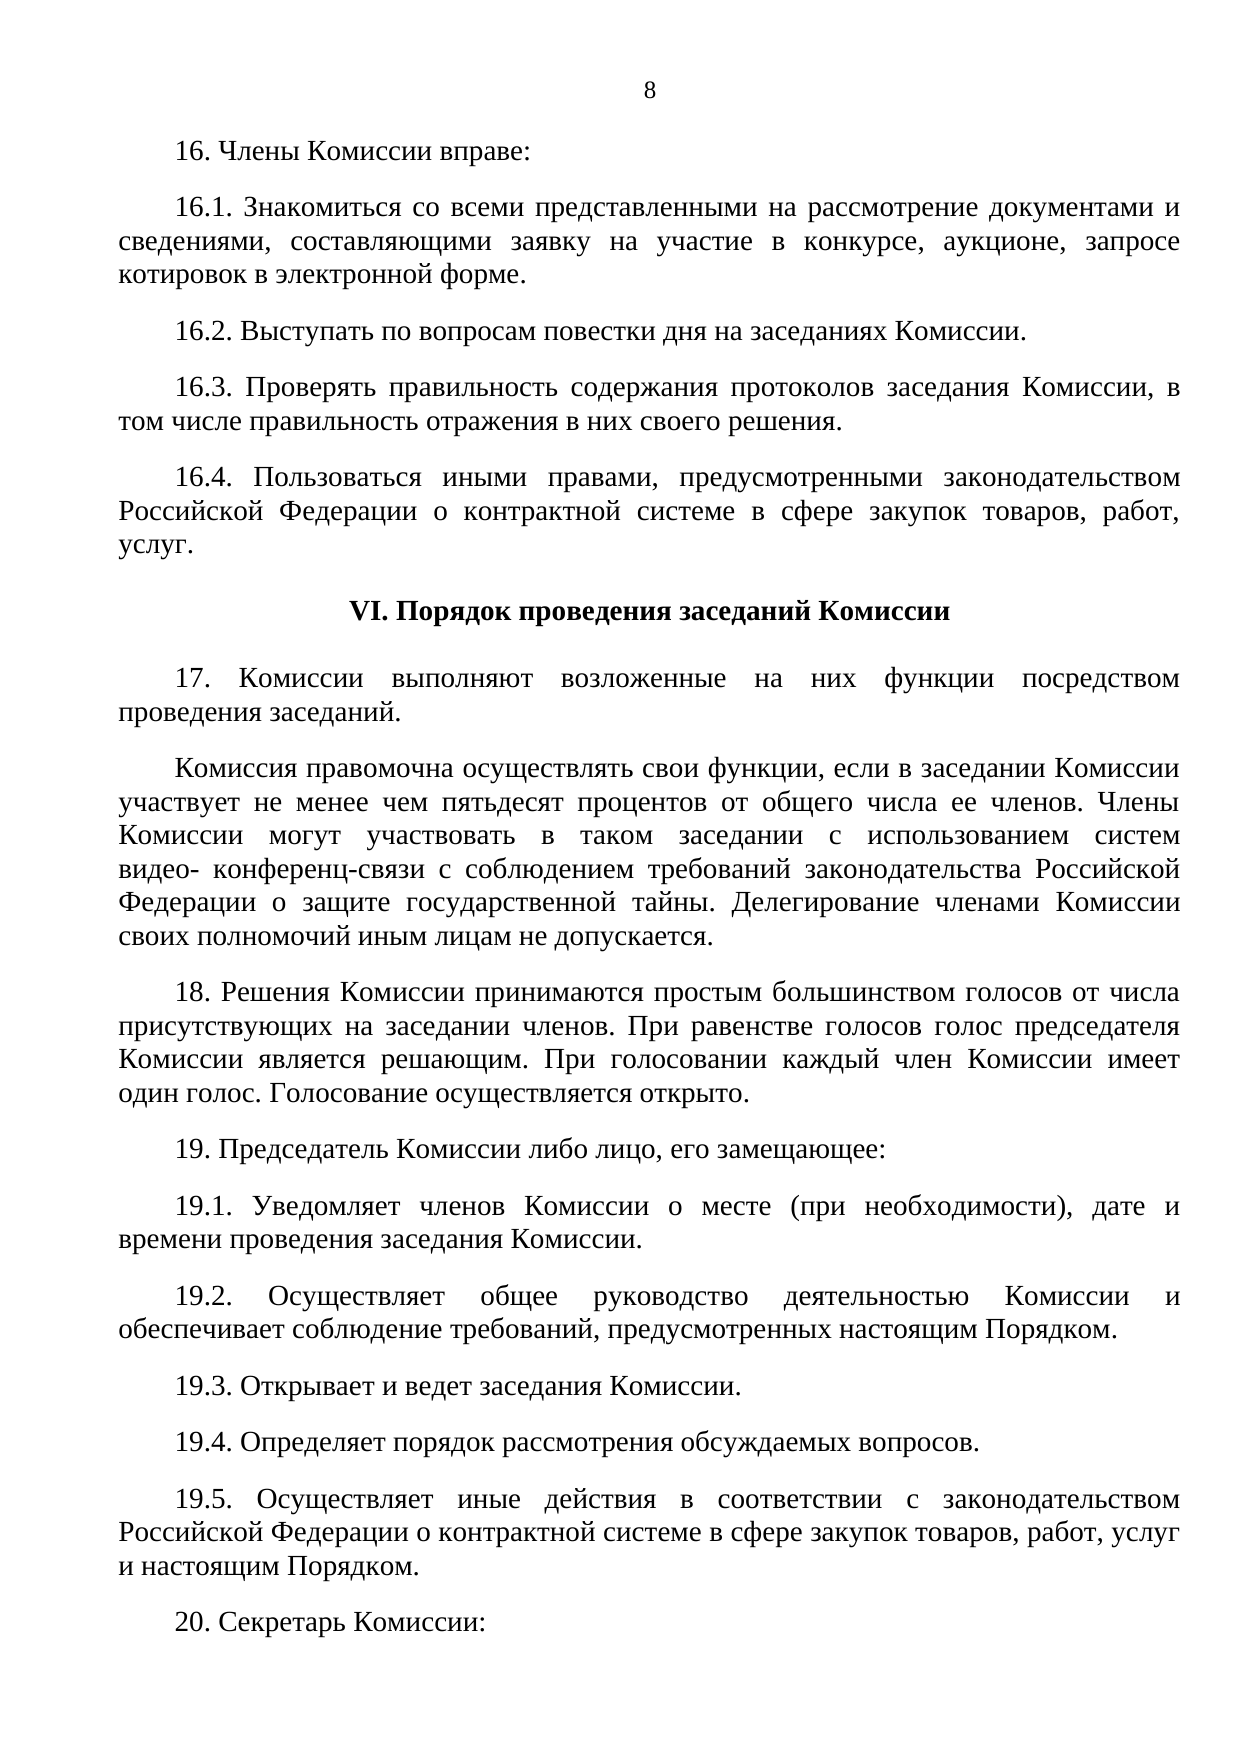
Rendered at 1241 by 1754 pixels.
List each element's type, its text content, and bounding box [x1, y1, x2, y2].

text 19.4. Определяет порядок рассмотрения обсуждаемых вопросов. [118, 1424, 1181, 1458]
text 16.3. Проверять правильность содержания протоколов заседания Комиссии, в том числе правильность отражения в них своего решения. [118, 369, 1181, 436]
text 16. Члены Комиссии вправе: [118, 104, 1181, 166]
text Комиссия правомочна осуществлять свои функции, если в заседании Комиссии участвует не менее чем пятьдесят процентов от общего числа ее членов. Члены Комиссии могут участвовать в таком заседании с использованием систем видео- конференц-связи с соблюдением требований законодательства Российской Федерации о защите государственной тайны. Делегирование членами Комиссии своих полномочий иным лицам не допускается. [118, 750, 1181, 952]
text VI. Порядок проведения заседаний Комиссии [118, 593, 1181, 627]
text 20. Секретарь Комиссии: [118, 1604, 1181, 1638]
text 19.5. Осуществляет иные действия в соответствии с законодательством Российской Федерации о контрактной системе в сфере закупок товаров, работ, услуг и настоящим Порядком. [118, 1481, 1181, 1582]
text 18. Решения Комиссии принимаются простым большинством голосов от числа присутствующих на заседании членов. При равенстве голосов голос председателя Комиссии является решающим. При голосовании каждый член Комиссии имеет один голос. Голосование осуществляется открыто. [118, 974, 1181, 1109]
text 19.3. Открывает и ведет заседания Комиссии. [118, 1368, 1181, 1402]
text 16.4. Пользоваться иными правами, предусмотренными законодательством Российской Федерации о контрактной системе в сфере закупок товаров, работ, услуг. [118, 459, 1181, 560]
text 19.2. Осуществляет общее руководство деятельностью Комиссии и обеспечивает соблюдение требований, предусмотренных настоящим Порядком. [118, 1278, 1181, 1345]
text 16.1. Знакомиться со всеми представленными на рассмотрение документами и сведениями, составляющими заявку на участие в конкурсе, аукционе, запросе котировок в электронной форме. [118, 189, 1181, 290]
text 19. Председатель Комиссии либо лицо, его замещающее: [118, 1132, 1181, 1165]
text 19.1. Уведомляет членов Комиссии о месте (при необходимости), дате и времени проведения заседания Комиссии. [118, 1188, 1181, 1255]
text 17. Комиссии выполняют возложенные на них функции посредством проведения заседаний. [118, 660, 1181, 727]
text 16.2. Выступать по вопросам повестки дня на заседаниях Комиссии. [118, 313, 1181, 346]
